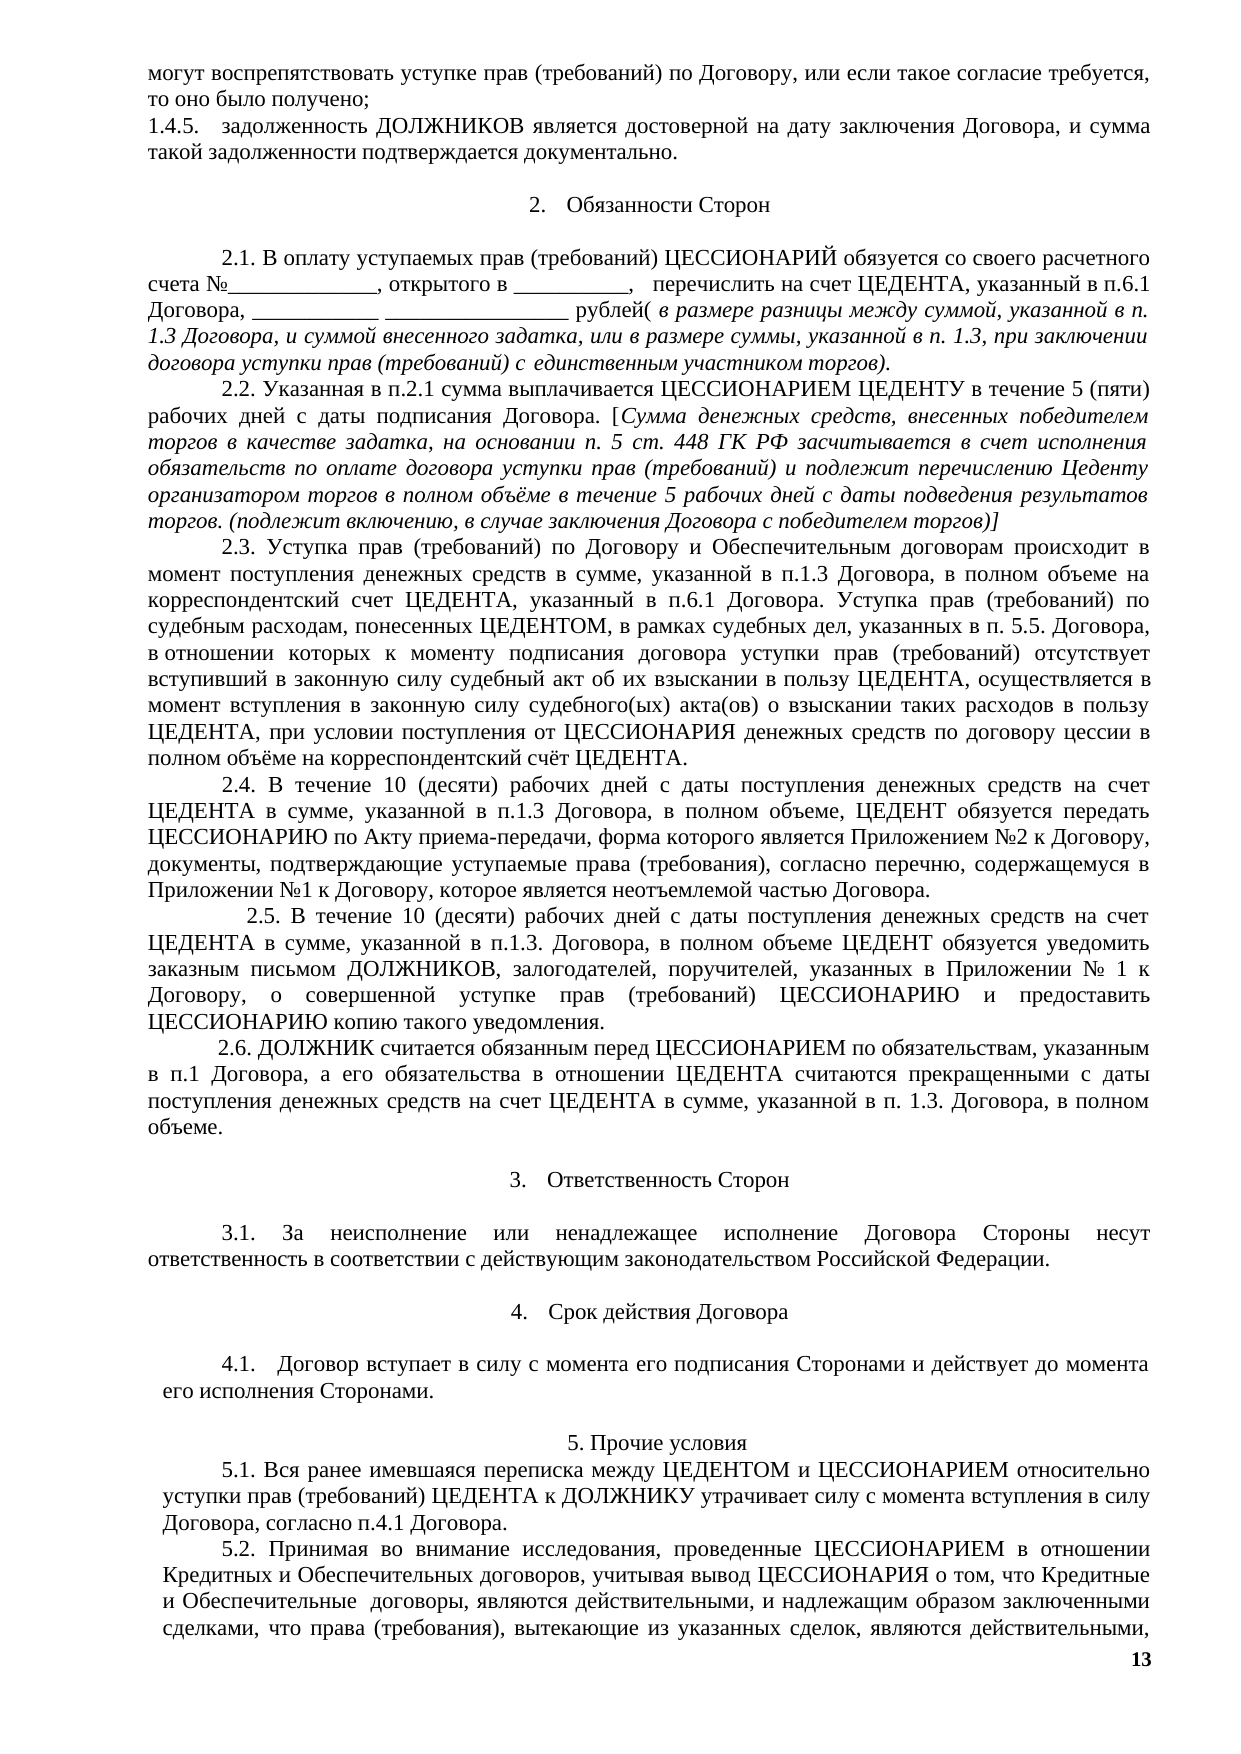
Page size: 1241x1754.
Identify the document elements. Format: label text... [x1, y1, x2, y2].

text 2.5. В течение 10 (десяти) рабочих дней с даты поступления денежных средств на счет ЦЕДЕНТА в сумме, указанной в п.1.3. Договора, в полном объеме ЦЕДЕНТ обязуется уведомить заказным письмом ДОЛЖНИКОВ, залогодателей, поручителей, указанных в Приложении № 1 к Договору, о совершенной уступке прав (требований) ЦЕССИОНАРИЮ и предоставить ЦЕССИОНАРИЮ копию такого уведомления. [148, 902, 1152, 1034]
list Срок действия Договора [148, 1298, 1152, 1324]
text 2.6. ДОЛЖНИК считается обязанным перед ЦЕССИОНАРИЕМ по обязательствам, указанным в п.1 Договора, а его обязательства в отношении ЦЕДЕНТА считаются прекращенными с даты поступления денежных средств на счет ЦЕДЕНТА в сумме, указанной в п. 1.3. Договора, в полном объеме. [148, 1034, 1152, 1139]
list 2.4. В течение 10 (десяти) рабочих дней с даты поступления денежных средств на счет ЦЕДЕНТА в сумме, указанной в п.1.3 Договора, в полном объеме, ЦЕДЕНТ обязуется передать ЦЕССИОНАРИЮ по Акту приема-передачи, форма которого является Приложением №2 к Договору, документы, подтверждающие уступаемые права (требования), согласно перечню, содержащемуся в Приложении №1 к Договору, которое является неотъемлемой частью Договора. [148, 771, 1152, 902]
text 5. Прочие условия [162, 1429, 1152, 1456]
list Обязанности Сторон [148, 191, 1152, 217]
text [148, 59, 1152, 112]
list Ответственность Сторон [148, 1166, 1152, 1192]
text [162, 1535, 1152, 1640]
text 2.2. Указанная в п.2.1 сумма выплачивается ЦЕССИОНАРИЕМ ЦЕДЕНТУ в течение 5 (пяти) рабочих дней с даты подписания Договора. [Сумма денежных средств, внесенных победителем торгов в качестве задатка, на основании п. 5 ст. 448 ГК РФ засчитывается в счет исполнения обязательств по оплате договора уступки прав (требований) и подлежит перечислению Цеденту организатором торгов в полном объёме в течение 5 рабочих дней с даты подведения результатов торгов. (подлежит включению, в случае заключения Договора с победителем торгов)] [148, 375, 1152, 533]
text 5.1. Вся ранее имевшаяся переписка между ЦЕДЕНТОМ и ЦЕССИОНАРИЕМ относительно уступки прав (требований) ЦЕДЕНТА к ДОЛЖНИКУ утрачивает силу с момента вступления в силу Договора, согласно п.4.1 Договора. [162, 1456, 1152, 1535]
text 1.4.5. задолженность ДОЛЖНИКОВ является достоверной на дату заключения Договора, и сумма такой задолженности подтверждается документально. [148, 112, 1152, 164]
text 2.3. Уступка прав (требований) по Договору и Обеспечительным договорам происходит в момент поступления денежных средств в сумме, указанной в п.1.3 Договора, в полном объеме на корреспондентский счет ЦЕДЕНТА, указанный в п.6.1 Договора. Уступка прав (требований) по судебным расходам, понесенных ЦЕДЕНТОМ, в рамках судебных дел, указанных в п. 5.5. Договора, в отношении которых к моменту подписания договора уступки прав (требований) отсутствует вступивший в законную силу судебный акт об их взыскании в пользу ЦЕДЕНТА, осуществляется в момент вступления в законную силу судебного(ых) акта(ов) о взыскании таких расходов в пользу ЦЕДЕНТА, при условии поступления от ЦЕССИОНАРИЯ денежных средств по договору цессии в полном объёме на корреспондентский счёт ЦЕДЕНТА. [148, 533, 1152, 771]
text 2.1. В оплату уступаемых прав (требований) ЦЕССИОНАРИЙ обязуется со своего расчетного счета №_____________, открытого в __________, перечислить на счет ЦЕДЕНТА, указанный в п.6.1 Договора, ___________ ________________ рублей( в размере разницы между суммой, указанной в п. 1.3 Договора, и суммой внесенного задатка, или в размере суммы, указанной в п. 1.3, при заключении договора уступки прав (требований) с единственным участником торгов). [148, 243, 1152, 375]
text 3.1. За неисполнение или ненадлежащее исполнение Договора Стороны несут ответственность в соответствии с действующим законодательством Российской Федерации. [148, 1219, 1152, 1271]
text 4.1. Договор вступает в силу с момента его подписания Сторонами и действует до момента его исполнения Сторонами. [162, 1350, 1152, 1403]
